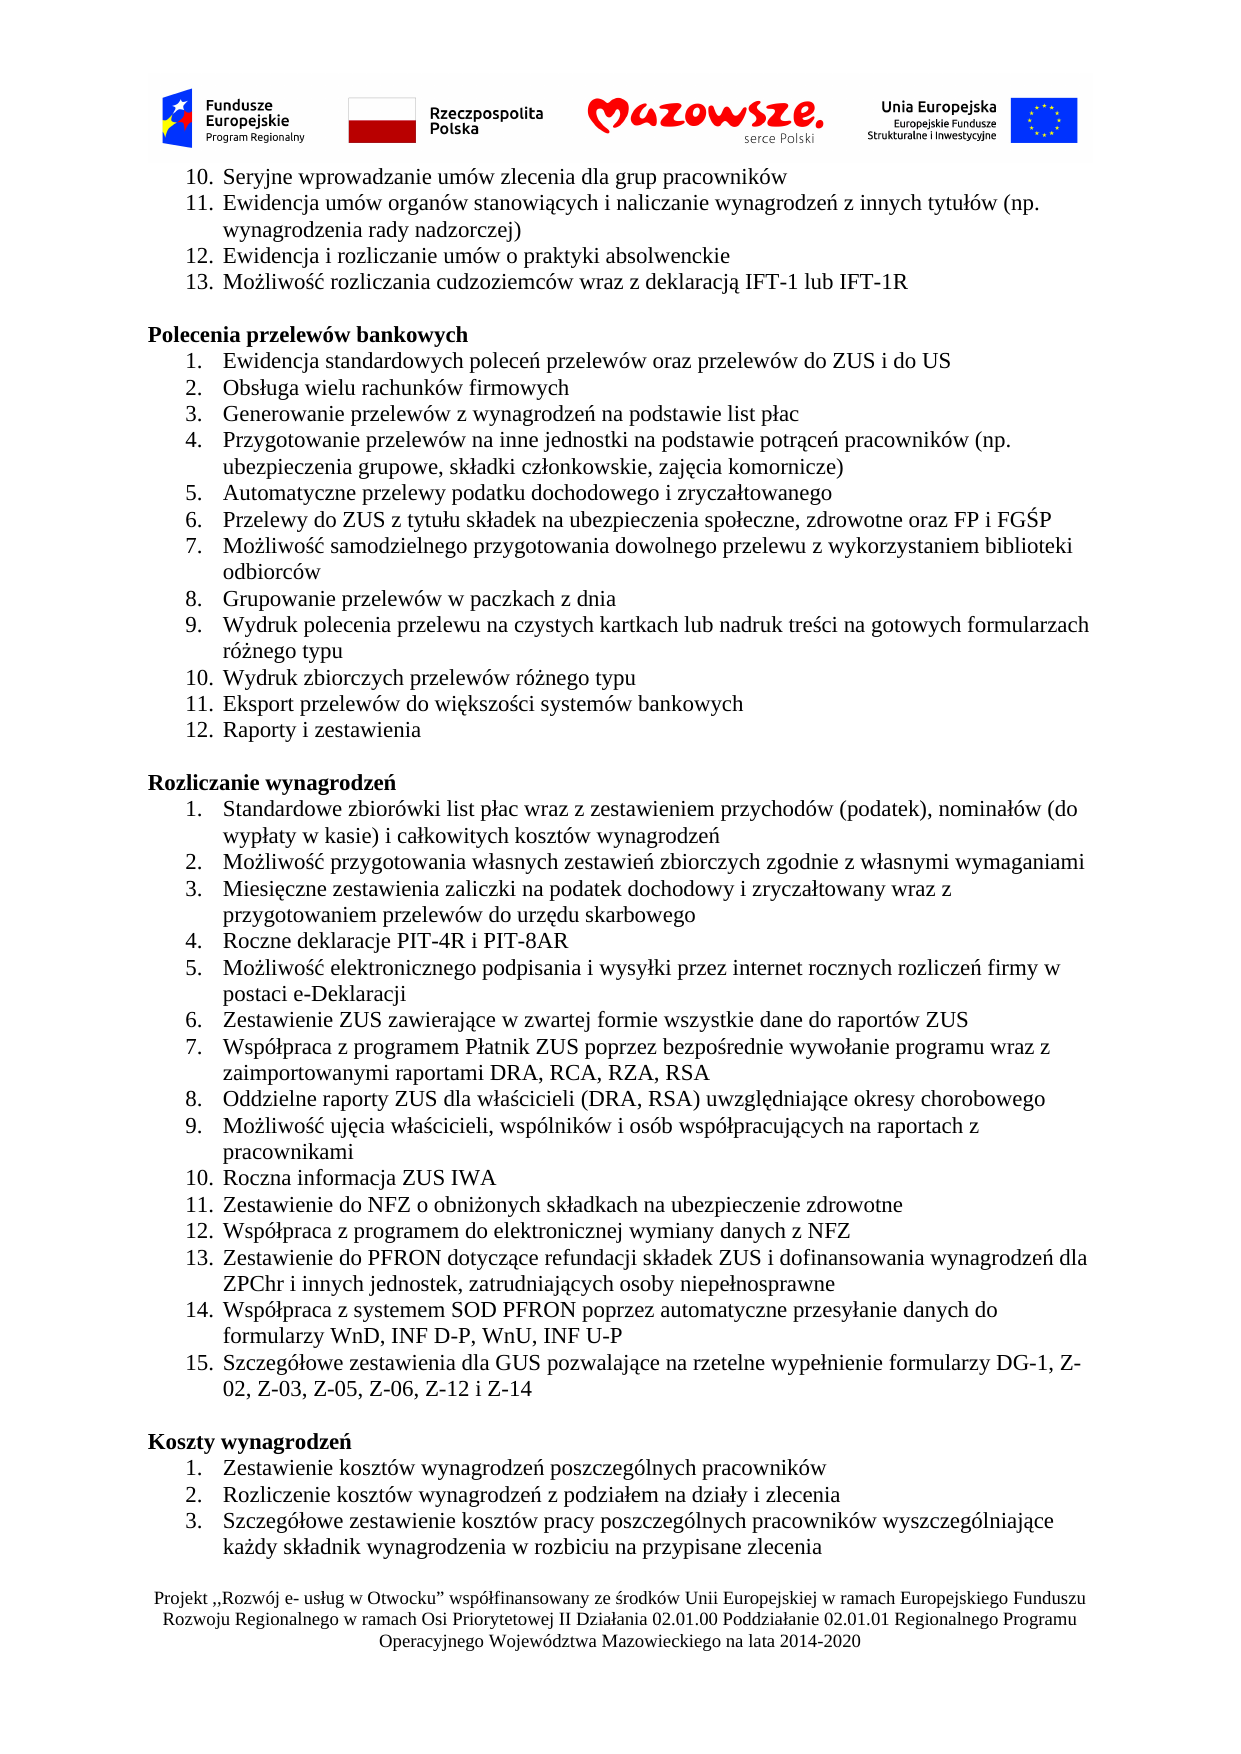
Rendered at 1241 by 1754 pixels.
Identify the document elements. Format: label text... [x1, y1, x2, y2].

list Roczna informacja ZUS IWA [185, 1164, 1093, 1191]
list Ewidencja umów organów stanowiących i naliczanie wynagrodzeń z innych tytułów (np. wynagrodzenia rady nadzorczej) [185, 189, 1093, 242]
list Roczne deklaracje PIT-4R i PIT-8AR [185, 927, 1093, 954]
list Zestawienie do NFZ o obniżonych składkach na ubezpieczenie zdrowotne [185, 1191, 1093, 1217]
text Koszty wynagrodzeń [148, 1428, 1093, 1454]
text Rozliczanie wynagrodzeń [148, 769, 1093, 796]
list Grupowanie przelewów w paczkach z dnia [185, 585, 1093, 611]
list Obsługa wielu rachunków firmowych [185, 374, 1093, 400]
list Zestawienie ZUS zawierające w zwartej formie wszystkie dane do raportów ZUS [185, 1006, 1093, 1033]
list Szczegółowe zestawienie kosztów pracy poszczególnych pracowników wyszczególniające każdy składnik wynagrodzenia w rozbiciu na przypisane zlecenia [185, 1507, 1093, 1560]
list Możliwość elektronicznego podpisania i wysyłki przez internet rocznych rozliczeń firmy w postaci e-Deklaracji [185, 954, 1093, 1006]
list Generowanie przelewów z wynagrodzeń na podstawie list płac [185, 400, 1093, 427]
list Automatyczne przelewy podatku dochodowego i zryczałtowanego [185, 479, 1093, 506]
list Przygotowanie przelewów na inne jednostki na podstawie potrąceń pracowników (np. ubezpieczenia grupowe, składki członkowskie, zajęcia komornicze) [185, 427, 1093, 479]
list Oddzielne raporty ZUS dla właścicieli (DRA, RSA) uwzględniające okresy chorobowego [185, 1085, 1093, 1112]
list Ewidencja standardowych poleceń przelewów oraz przelewów do ZUS i do US [185, 347, 1093, 374]
list Raporty i zestawienia [185, 716, 1093, 743]
list Standardowe zbiorówki list płac wraz z zestawieniem przychodów (podatek), nominałów (do wypłaty w kasie) i całkowitych kosztów wynagrodzeń [185, 796, 1093, 848]
list Współpraca z systemem SOD PFRON poprzez automatyczne przesyłanie danych do formularzy WnD, INF D-P, WnU, INF U-P [185, 1296, 1093, 1349]
list Możliwość samodzielnego przygotowania dowolnego przelewu z wykorzystaniem biblioteki odbiorców [185, 532, 1093, 585]
list Wydruk zbiorczych przelewów różnego typu [185, 664, 1093, 690]
list Rozliczenie kosztów wynagrodzeń z podziałem na działy i zlecenia [185, 1481, 1093, 1507]
list Eksport przelewów do większości systemów bankowych [185, 690, 1093, 716]
list Możliwość przygotowania własnych zestawień zbiorczych zgodnie z własnymi wymaganiami [185, 848, 1093, 874]
list Współpraca z programem Płatnik ZUS poprzez bezpośrednie wywołanie programu wraz z zaimportowanymi raportami DRA, RCA, RZA, RSA [185, 1033, 1093, 1085]
list Zestawienie kosztów wynagrodzeń poszczególnych pracowników [185, 1454, 1093, 1481]
list Wydruk polecenia przelewu na czystych kartkach lub nadruk treści na gotowych formularzach różnego typu [185, 611, 1093, 664]
list Seryjne wprowadzanie umów zlecenia dla grup pracowników [185, 163, 1093, 189]
list Miesięczne zestawienia zaliczki na podatek dochodowy i zryczałtowany wraz z przygotowaniem przelewów do urzędu skarbowego [185, 874, 1093, 927]
list Zestawienie do PFRON dotyczące refundacji składek ZUS i dofinansowania wynagrodzeń dla ZPChr i innych jednostek, zatrudniających osoby niepełnosprawne [185, 1243, 1093, 1296]
list Szczegółowe zestawienia dla GUS pozwalające na rzetelne wypełnienie formularzy DG-1, Z-02, Z-03, Z-05, Z-06, Z-12 i Z-14 [185, 1349, 1093, 1402]
list Możliwość rozliczania cudzoziemców wraz z deklaracją IFT-1 lub IFT-1R [185, 268, 1093, 295]
list Przelewy do ZUS z tytułu składek na ubezpieczenia społeczne, zdrowotne oraz FP i FGŚP [185, 506, 1093, 532]
text Polecenia przelewów bankowych [148, 321, 1093, 347]
picture [147, 73, 1093, 163]
list Współpraca z programem do elektronicznej wymiany danych z NFZ [185, 1217, 1093, 1243]
list Możliwość ujęcia właścicieli, wspólników i osób współpracujących na raportach z pracownikami [185, 1112, 1093, 1164]
list Ewidencja i rozliczanie umów o praktyki absolwenckie [185, 242, 1093, 268]
